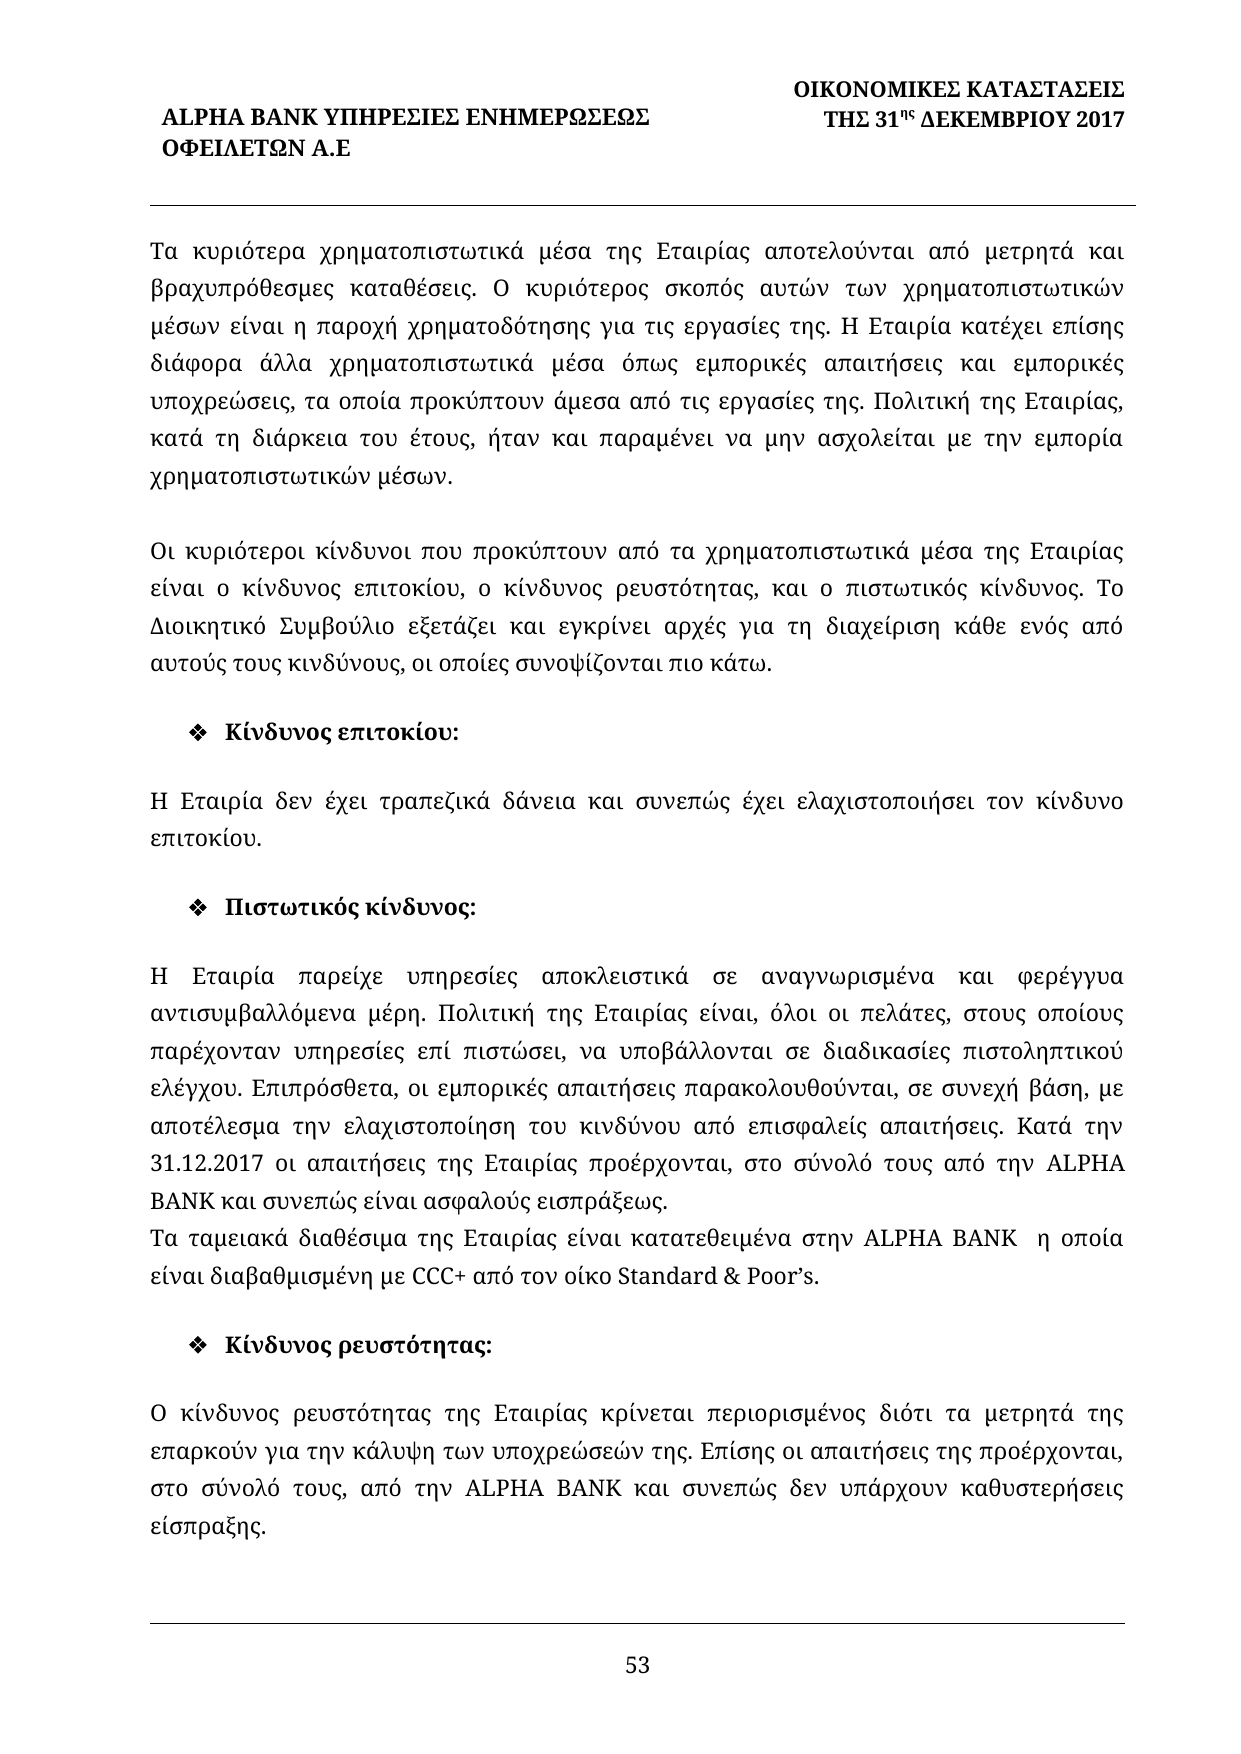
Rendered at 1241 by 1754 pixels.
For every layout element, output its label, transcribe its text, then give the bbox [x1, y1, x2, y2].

text Τα κυριότερα χρηματοπιστωτικά μέσα της Εταιρίας αποτελούνται από μετρητά και βραχυπρόθεσμες καταθέσεις. Ο κυριότερος σκοπός αυτών των χρηματοπιστωτικών μέσων είναι η παροχή χρηματοδότησης για τις εργασίες της. Η Εταιρία κατέχει επίσης διάφορα άλλα χρηματοπιστωτικά μέσα όπως εμπορικές απαιτήσεις και εμπορικές υποχρεώσεις, τα οποία προκύπτουν άμεσα από τις εργασίες της. Πολιτική της Εταιρίας, κατά τη διάρκεια του έτους, ήταν και παραμένει να μην ασχολείται με την εμπορία χρηματοπιστωτικών μέσων. [150, 235, 1125, 491]
list Κίνδυνος επιτοκίου: [187, 716, 1125, 747]
list Πιστωτικός κίνδυνος: [187, 891, 1125, 922]
text Ο κίνδυνος ρευστότητας της Εταιρίας κρίνεται περιορισμένος διότι τα μετρητά της επαρκούν για την κάλυψη των υποχρεώσεών της. Επίσης οι απαιτήσεις της προέρχονται, στο σύνολό τους, από την ALPHA BANK και συνεπώς δεν υπάρχουν καθυστερήσεις είσπραξης. [150, 1397, 1125, 1541]
list Κίνδυνος ρευστότητας: [187, 1328, 1125, 1360]
text Η Εταιρία δεν έχει τραπεζικά δάνεια και συνεπώς έχει ελαχιστοποιήσει τον κίνδυνο επιτοκίου. [150, 785, 1125, 853]
text Οι κυριότεροι κίνδυνοι που προκύπτουν από τα χρηματοπιστωτικά μέσα της Εταιρίας είναι ο κίνδυνος επιτοκίου, ο κίνδυνος ρευστότητας, και ο πιστωτικός κίνδυνος. Το Διοικητικό Συμβούλιο εξετάζει και εγκρίνει αρχές για τη διαχείριση κάθε ενός από αυτούς τους κινδύνους, οι οποίες συνοψίζονται πιο κάτω. [150, 535, 1125, 678]
text Η Εταιρία παρείχε υπηρεσίες αποκλειστικά σε αναγνωρισμένα και φερέγγυα αντισυμβαλλόμενα μέρη. Πολιτική της Εταιρίας είναι, όλοι οι πελάτες, στους οποίους παρέχονταν υπηρεσίες επί πιστώσει, να υποβάλλονται σε διαδικασίες πιστοληπτικού ελέγχου. Επιπρόσθετα, οι εμπορικές απαιτήσεις παρακολουθούνται, σε συνεχή βάση, με αποτέλεσμα την ελαχιστοποίηση του κινδύνου από επισφαλείς απαιτήσεις. Κατά την 31.12.2017 οι απαιτήσεις της Εταιρίας προέρχονται, στο σύνολό τους από την ALPHA BANK και συνεπώς είναι ασφαλούς εισπράξεως. [150, 960, 1125, 1216]
text Τα ταμειακά διαθέσιμα της Εταιρίας είναι κατατεθειμένα στην ALPHA BANK η οποία είναι διαβαθμισμένη με CCC+ από τον οίκο Standard & Poor’s. [150, 1222, 1125, 1291]
